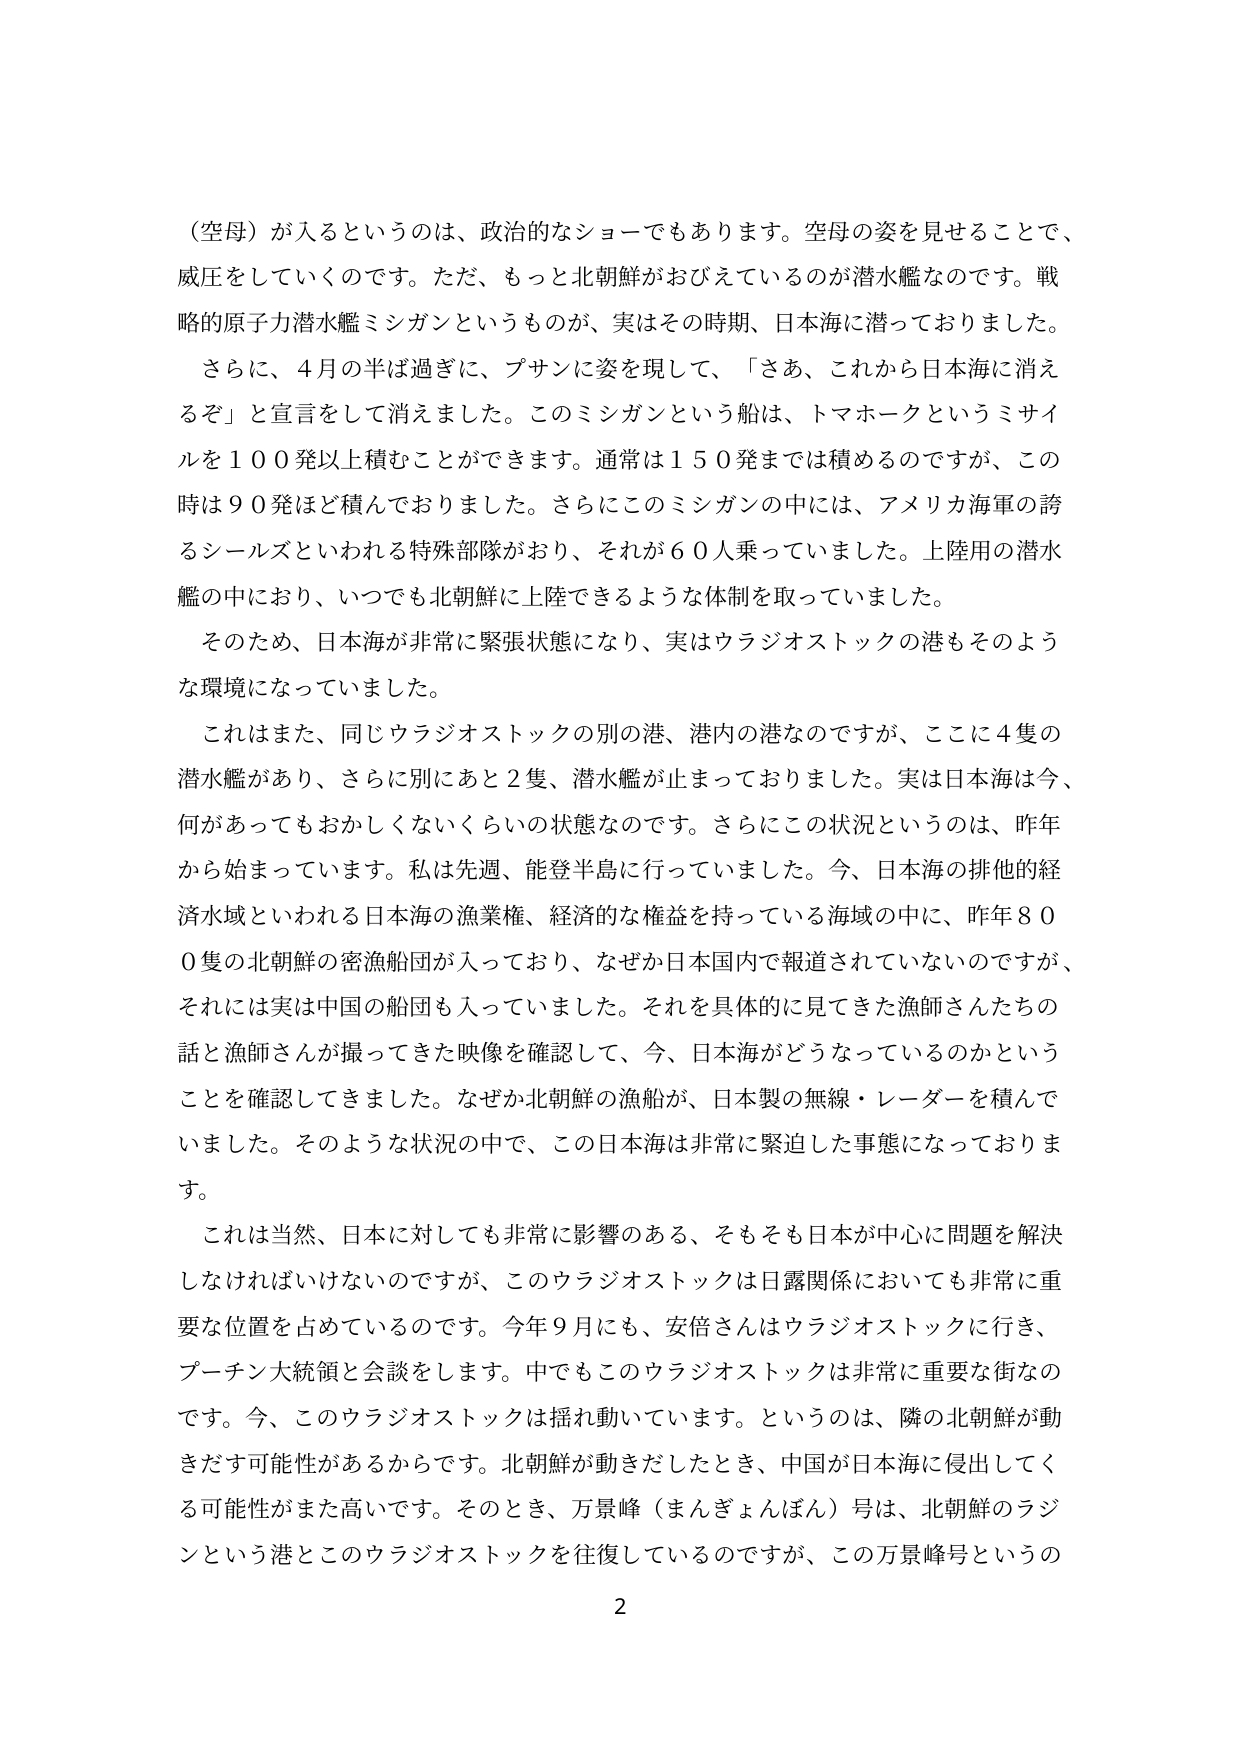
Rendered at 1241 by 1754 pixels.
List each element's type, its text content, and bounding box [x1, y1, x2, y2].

text これはまた、同じウラジオストックの別の港、港内の港なのですが、ここに４隻の潜水艦があり、さらに別にあと２隻、潜水艦が止まっておりました。実は日本海は今、何があってもおかしくないくらいの状態なのです。さらにこの状況というのは、昨年から始まっています。私は先週、能登半島に行っていました。今、日本海の排他的経済水域といわれる日本海の漁業権、経済的な権益を持っている海域の中に、昨年８００隻の北朝鮮の密漁船団が入っており、なぜか日本国内で報道されていないのですが、それには実は中国の船団も入っていました。それを具体的に見てきた漁師さんたちの話と漁師さんが撮ってきた映像を確認して、今、日本海がどうなっているのかということを確認してきました。なぜか北朝鮮の漁船が、日本製の無線・レーダーを積んでいました。そのような状況の中で、この日本海は非常に緊迫した事態になっております。 [177, 709, 1063, 1211]
text そのため、日本海が非常に緊張状態になり、実はウラジオストックの港もそのような環境になっていました。 [177, 618, 1063, 709]
text さらに、４月の半ば過ぎに、プサンに姿を現して、「さあ、これから日本海に消えるぞ」と宣言をして消えました。このミシガンという船は、トマホークというミサイルを１００発以上積むことができます。通常は１５０発までは積めるのですが、この時は９０発ほど積んでおりました。さらにこのミシガンの中には、アメリカ海軍の誇るシールズといわれる特殊部隊がおり、それが６０人乗っていました。上陸用の潜水艦の中におり、いつでも北朝鮮に上陸できるような体制を取っていました。 [177, 344, 1063, 618]
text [177, 207, 1063, 344]
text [177, 1211, 1063, 1576]
